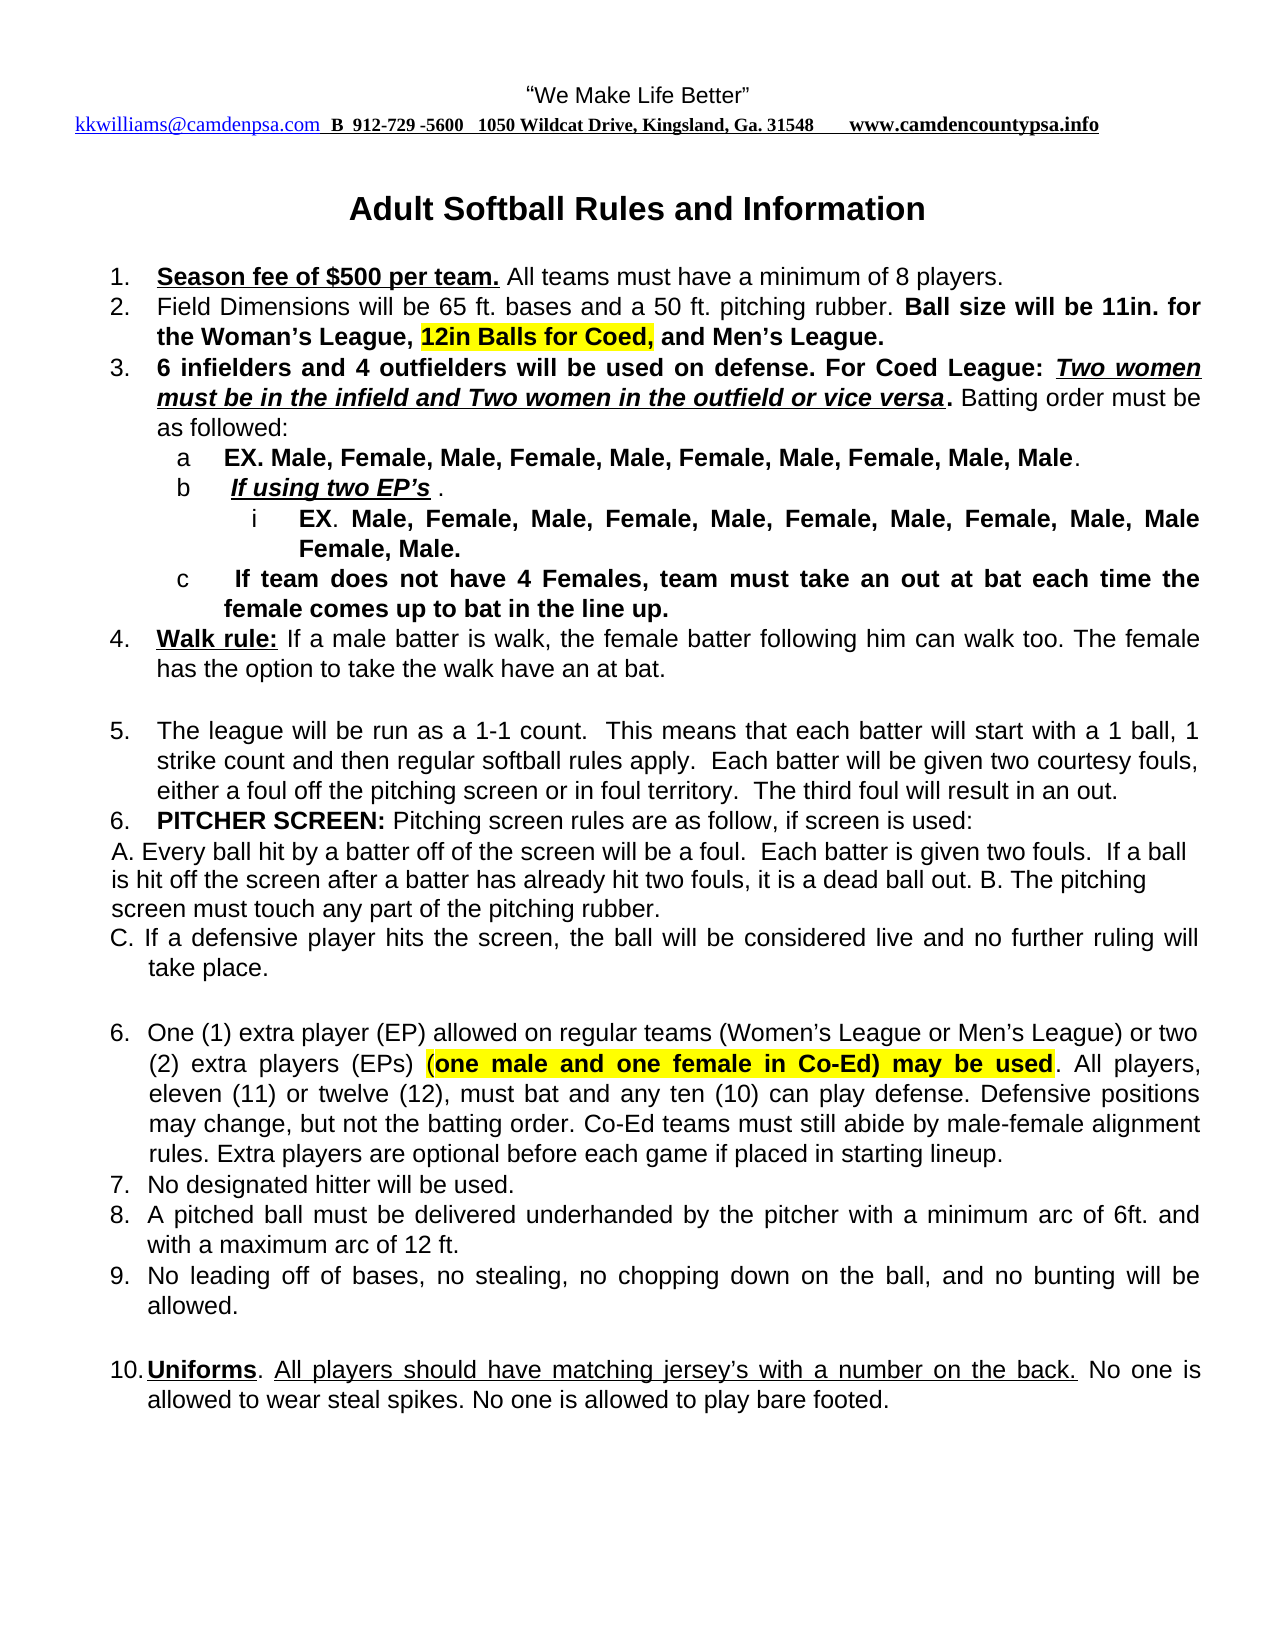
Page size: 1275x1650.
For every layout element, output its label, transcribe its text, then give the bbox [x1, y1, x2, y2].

list Walk rule: If a male batter is walk, the female batter following him can walk too. The female has the option to take the walk have an at bat. [109, 624, 1201, 683]
text C. If a defensive player hits the screen, the ball will be considered live and no further ruling will take place. [109, 923, 1201, 982]
list No leading off of bases, no stealing, no chopping down on the ball, and no bunting will be allowed. [109, 1261, 1201, 1319]
text (2) extra players (EPs) (one male and one female in Co-Ed) may be used. All players, eleven (11) or twelve (12), must bat and any ten (10) can play defense. Defensive positions may change, but not the batting order. Co-Ed teams must still abide by male-female alignment rules. Extra players are optional before each game if placed in starting lineup. [148, 1049, 1201, 1168]
list A pitched ball must be delivered underhanded by the pitcher with a minimum arc of 6ft. and with a maximum arc of 12 ft. [109, 1200, 1201, 1259]
list Uniforms. All players should have matching jersey’s with a number on the back. No one is allowed to wear steal spikes. No one is allowed to play bare footed. [109, 1355, 1201, 1414]
list One (1) extra player (EP) allowed on regular teams (Women’s League or Men’s League) or two [109, 1018, 1201, 1047]
list If using two EP’s . [176, 473, 1201, 502]
list EX. Male, Female, Male, Female, Male, Female, Male, Female, Male, Male Female, Male. [251, 504, 1201, 562]
list No designated hitter will be used. [109, 1170, 1201, 1198]
list EX. Male, Female, Male, Female, Male, Female, Male, Female, Male, Male. [176, 443, 1201, 472]
text A. Every ball hit by a batter off of the screen will be a foul. Each batter is given two fouls. If a ball is hit off the screen after a batter has already hit two fouls, it is a dead ball out. B. The pitching screen must touch any part of the pitching rubber. [111, 837, 1202, 923]
list Field Dimensions will be 65 ft. bases and a 50 ft. pitching rubber. Ball size will be 11in. for the Woman’s League, 12in Balls for Coed, and Men’s League. [109, 292, 1201, 351]
subtitle Adult Softball Rules and Information [348, 189, 1202, 228]
list 6 infielders and 4 outfielders will be used on defense. For Coed League: Two women must be in the infield and Two women in the outfield or vice versa. Batting order must be as followed: [109, 353, 1201, 442]
list The league will be run as a 1-1 count. This means that each batter will start with a 1 ball, 1 strike count and then regular softball rules apply. Each batter will be given two courtesy fouls, either a foul off the pitching screen or in foul territory. The third foul will result in an out. [109, 716, 1201, 804]
list If team does not have 4 Females, team must take an out at bat each time the female comes up to bat in the line up. [176, 564, 1201, 623]
text kkwilliams@camdenpsa.com B 912-729 -5600 1050 Wildcat Drive, Kingsland, Ga. 31548 www.camdencountypsa.info [75, 112, 1202, 136]
list PITCHER SCREEN: Pitching screen rules are as follow, if screen is used: [109, 806, 1201, 835]
text “We Make Life Better” [75, 80, 1200, 109]
list Season fee of $500 per team. All teams must have a minimum of 8 players. [109, 262, 1201, 291]
